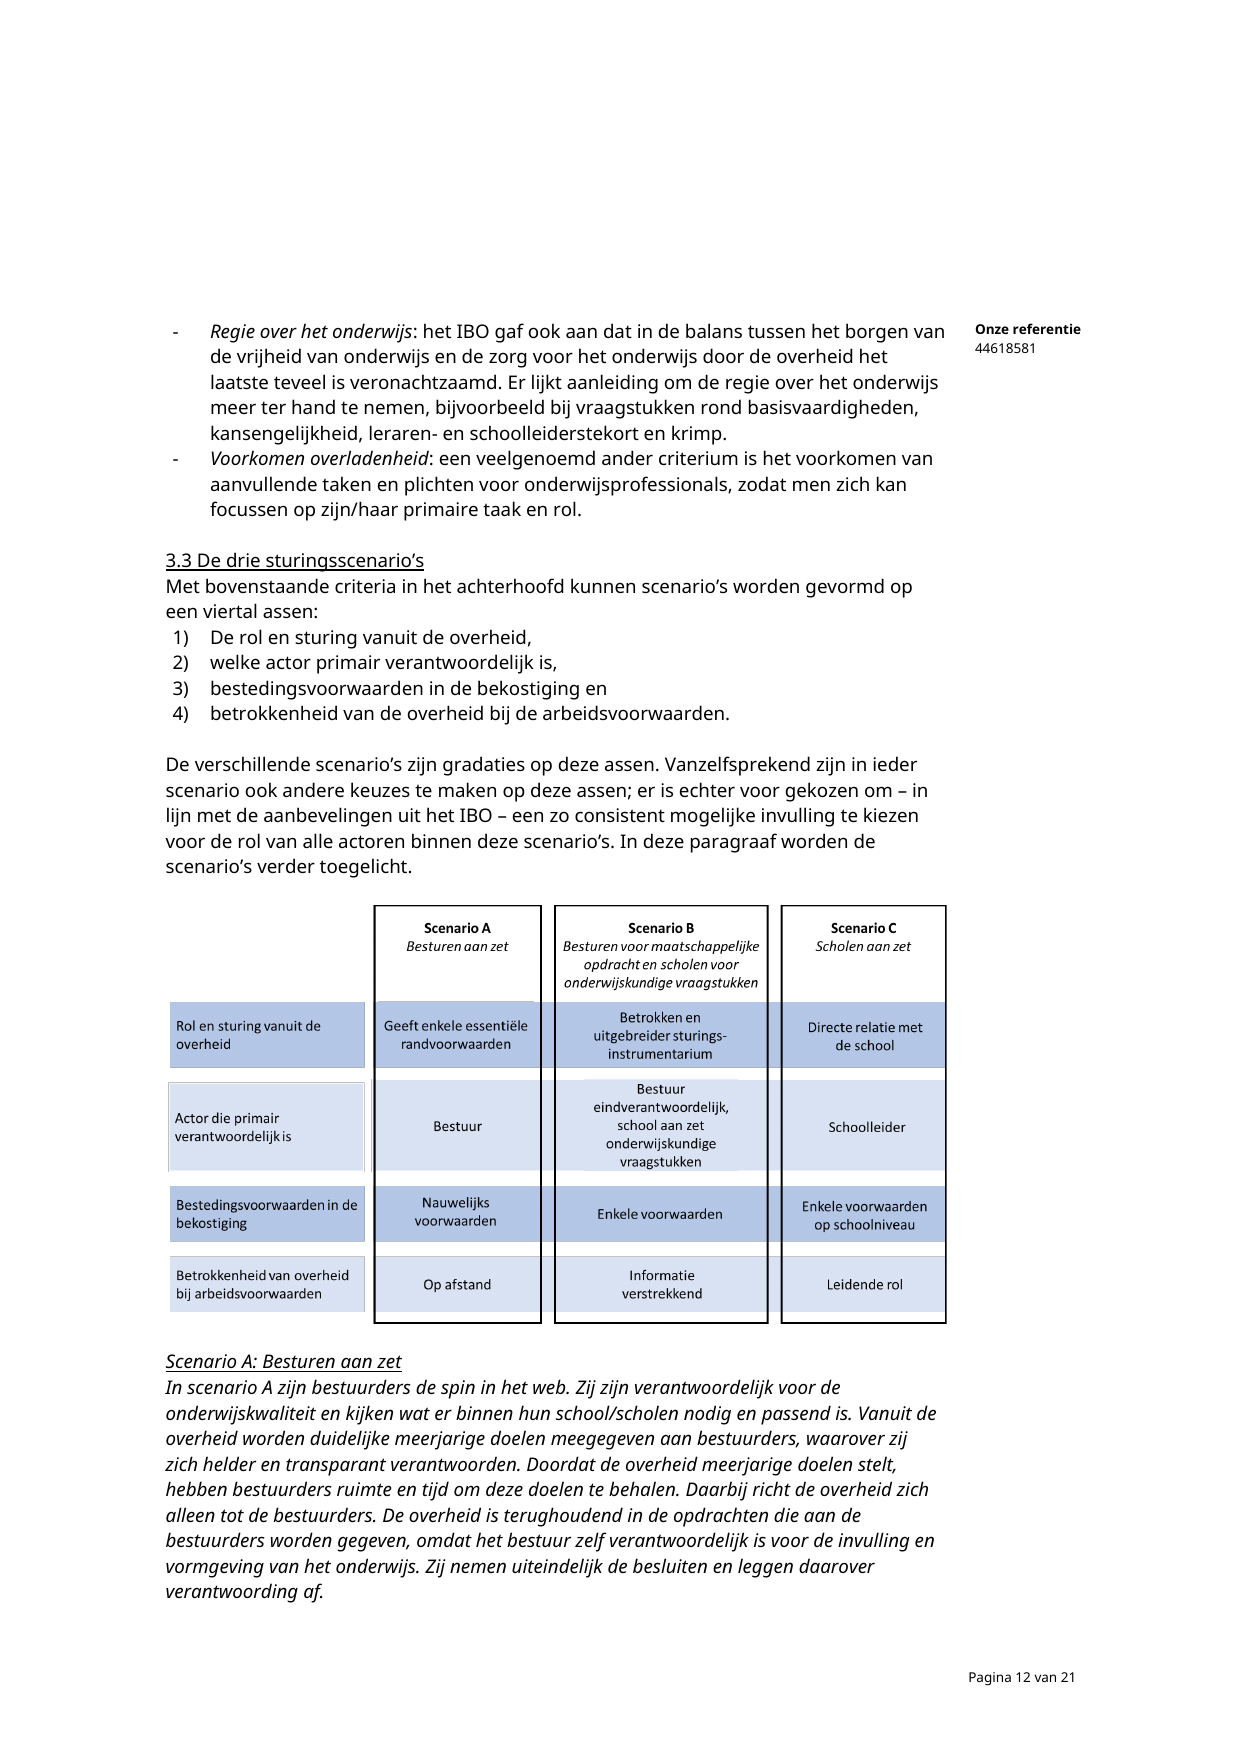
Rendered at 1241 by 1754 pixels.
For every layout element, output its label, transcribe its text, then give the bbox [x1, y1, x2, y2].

text In scenario A zijn bestuurders de spin in het web. Zij zijn verantwoordelijk voor de onderwijskwaliteit en kijken wat er binnen hun school/scholen nodig en passend is. Vanuit de overheid worden duidelijke meerjarige doelen meegegeven aan bestuurders, waarover zij zich helder en transparant verantwoorden. Doordat de overheid meerjarige doelen stelt, hebben bestuurders ruimte en tijd om deze doelen te behalen. Daarbij richt de overheid zich alleen tot de bestuurders. De overheid is terughoudend in de opdrachten die aan de bestuurders worden gegeven, omdat het bestuur zelf verantwoordelijk is voor de invulling en vormgeving van het onderwijs. Zij nemen uiteindelijk de besluiten en leggen daarover verantwoording af. [165, 1374, 947, 1604]
picture [165, 905, 947, 1324]
list Regie over het onderwijs: het IBO gaf ook aan dat in de balans tussen het borgen van de vrijheid van onderwijs en de zorg voor het onderwijs door de overheid het laatste teveel is veronachtzaamd. Er lijkt aanleiding om de regie over het onderwijs meer ter hand te nemen, bijvoorbeeld bij vraagstukken rond basisvaardigheden, kansengelijkheid, leraren- en schoolleiderstekort en krimp. [172, 318, 947, 446]
text Scenario A: Besturen aan zet [165, 1349, 947, 1374]
list De rol en sturing vanuit de overheid, [172, 624, 947, 650]
list welke actor primair verantwoordelijk is, [172, 650, 947, 675]
list Voorkomen overladenheid: een veelgenoemd ander criterium is het voorkomen van aanvullende taken en plichten voor onderwijsprofessionals, zodat men zich kan focussen op zijn/haar primaire taak en rol. [172, 446, 947, 522]
text De verschillende scenario’s zijn gradaties op deze assen. Vanzelfsprekend zijn in ieder scenario ook andere keuzes te maken op deze assen; er is echter voor gekozen om – in lijn met de aanbevelingen uit het IBO – een zo consistent mogelijke invulling te kiezen voor de rol van alle actoren binnen deze scenario’s. In deze paragraaf worden de scenario’s verder toegelicht. [165, 752, 947, 879]
text 3.3 De drie sturingsscenario’s [165, 548, 947, 573]
list betrokkenheid van de overheid bij de arbeidsvoorwaarden. [172, 701, 947, 726]
list bestedingsvoorwaarden in de bekostiging en [172, 675, 947, 701]
text Met bovenstaande criteria in het achterhoofd kunnen scenario’s worden gevormd op een viertal assen: [165, 573, 947, 624]
